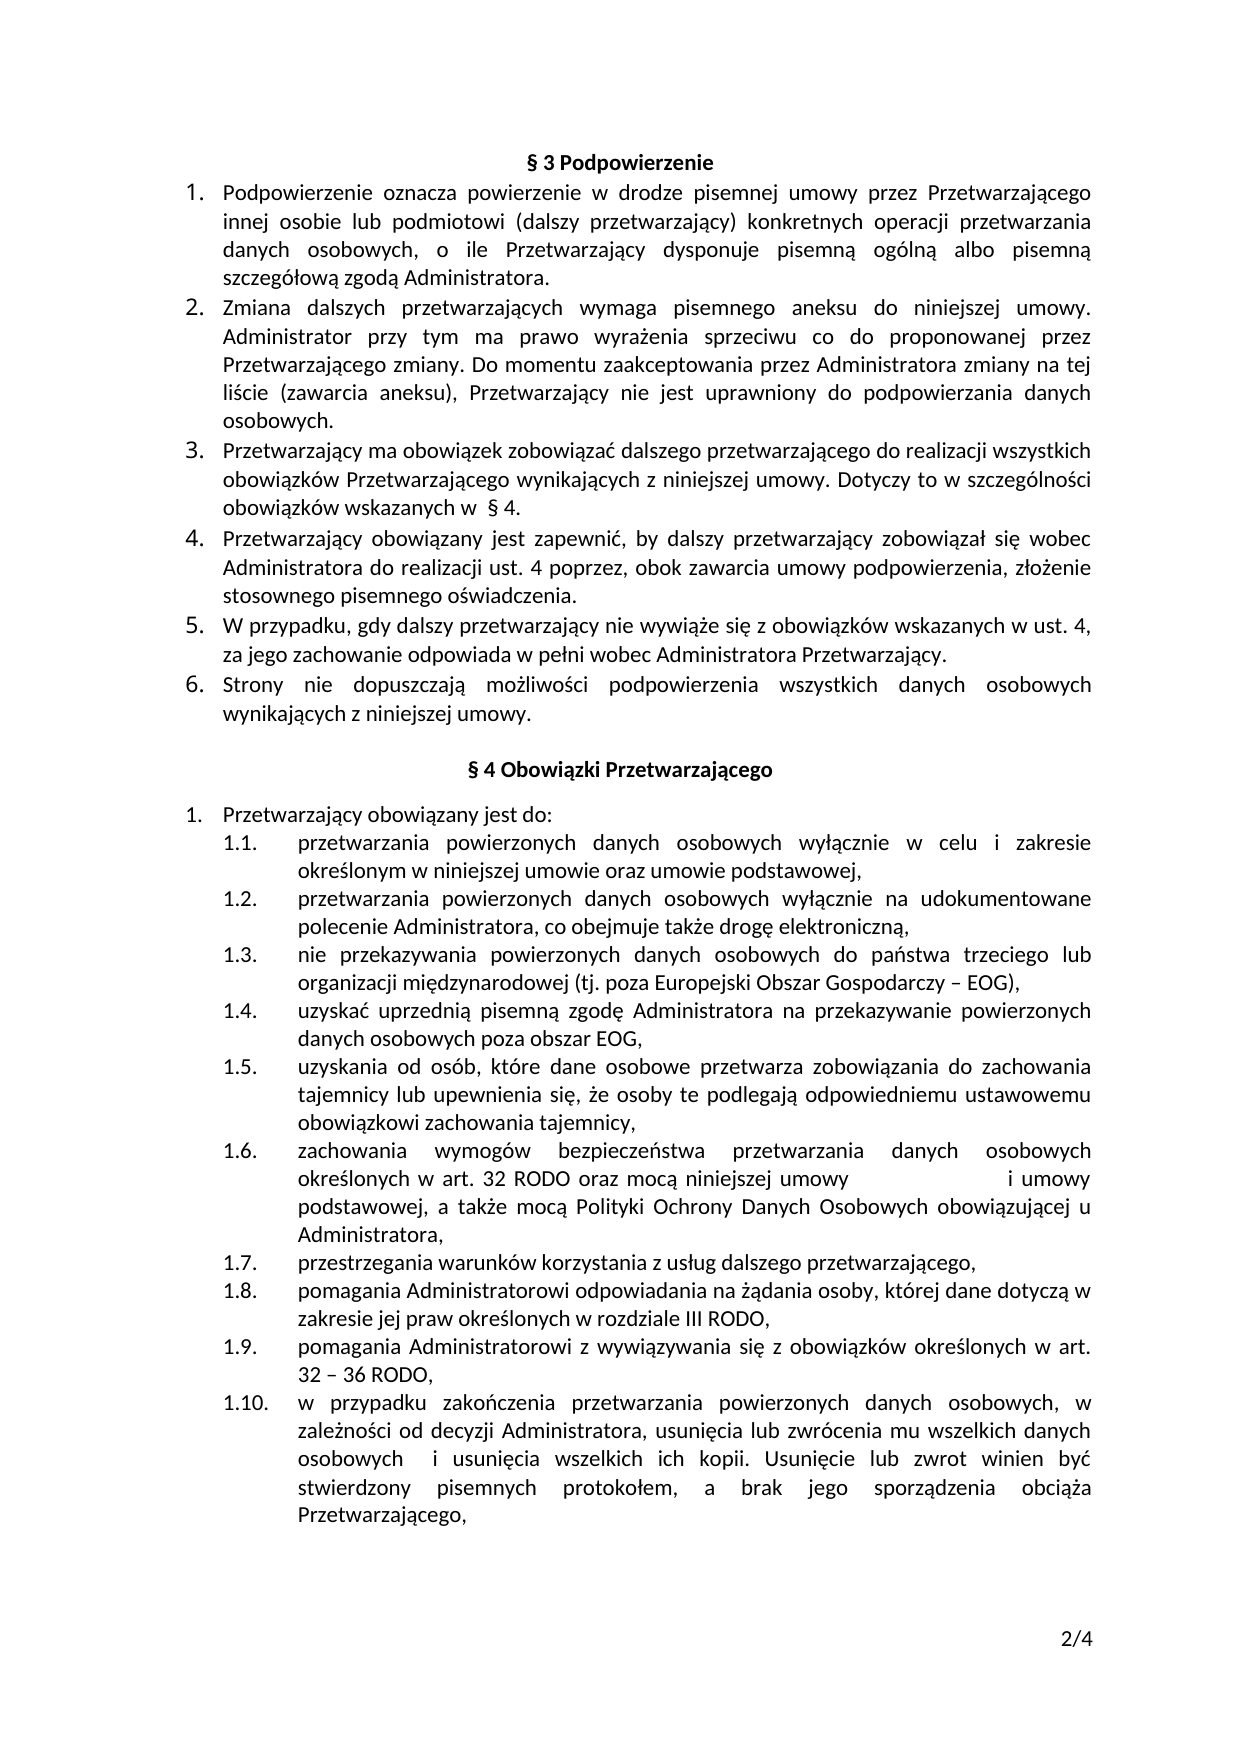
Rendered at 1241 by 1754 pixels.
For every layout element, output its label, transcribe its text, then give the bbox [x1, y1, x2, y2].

list uzyskania od osób, które dane osobowe przetwarza zobowiązania do zachowania tajemnicy lub upewnienia się, że osoby te podlegają odpowiedniemu ustawowemu obowiązkowi zachowania tajemnicy, [223, 1052, 1093, 1136]
list Przetwarzający obowiązany jest do: [185, 800, 1093, 828]
list Przetwarzający obowiązany jest zapewnić, by dalszy przetwarzający zobowiązał się wobec Administratora do realizacji ust. 4 poprzez, obok zawarcia umowy podpowierzenia, złożenie stosownego pisemnego oświadczenia. [185, 522, 1093, 609]
list uzyskać uprzednią pisemną zgodę Administratora na przekazywanie powierzonych danych osobowych poza obszar EOG, [223, 996, 1093, 1052]
list Strony nie dopuszczają możliwości podpowierzenia wszystkich danych osobowych wynikających z niniejszej umowy. [185, 668, 1093, 727]
list przetwarzania powierzonych danych osobowych wyłącznie na udokumentowane polecenie Administratora, co obejmuje także drogę elektroniczną, [223, 884, 1093, 940]
list nie przekazywania powierzonych danych osobowych do państwa trzeciego lub organizacji międzynarodowej (tj. poza Europejski Obszar Gospodarczy – EOG), [223, 940, 1093, 996]
list zachowania wymogów bezpieczeństwa przetwarzania danych osobowych określonych w art. 32 RODO oraz mocą niniejszej umowy i umowy podstawowej, a także mocą Polityki Ochrony Danych Osobowych obowiązującej u Administratora, [223, 1136, 1093, 1248]
list pomagania Administratorowi z wywiązywania się z obowiązków określonych w art. 32 – 36 RODO, [223, 1332, 1093, 1388]
list Przetwarzający ma obowiązek zobowiązać dalszego przetwarzającego do realizacji wszystkich obowiązków Przetwarzającego wynikających z niniejszej umowy. Dotyczy to w szczególności obowiązków wskazanych w § 4. [185, 434, 1093, 522]
list Zmiana dalszych przetwarzających wymaga pisemnego aneksu do niniejszej umowy. Administrator przy tym ma prawo wyrażenia sprzeciwu co do proponowanej przez Przetwarzającego zmiany. Do momentu zaakceptowania przez Administratora zmiany na tej liście (zawarcia aneksu), Przetwarzający nie jest uprawniony do podpowierzania danych osobowych. [185, 291, 1093, 434]
list przetwarzania powierzonych danych osobowych wyłącznie w celu i zakresie określonym w niniejszej umowie oraz umowie podstawowej, [223, 828, 1093, 884]
list w przypadku zakończenia przetwarzania powierzonych danych osobowych, w zależności od decyzji Administratora, usunięcia lub zwrócenia mu wszelkich danych osobowych i usunięcia wszelkich ich kopii. Usunięcie lub zwrot winien być stwierdzony pisemnych protokołem, a brak jego sporządzenia obciąża Przetwarzającego, [223, 1388, 1093, 1529]
list § 3 Podpowierzenie [148, 148, 1093, 176]
list Podpowierzenie oznacza powierzenie w drodze pisemnej umowy przez Przetwarzającego innej osobie lub podmiotowi (dalszy przetwarzający) konkretnych operacji przetwarzania danych osobowych, o ile Przetwarzający dysponuje pisemną ogólną albo pisemną szczegółową zgodą Administratora. [185, 176, 1093, 291]
list W przypadku, gdy dalszy przetwarzający nie wywiąże się z obowiązków wskazanych w ust. 4, za jego zachowanie odpowiada w pełni wobec Administratora Przetwarzający. [185, 609, 1093, 668]
text § 4 Obowiązki Przetwarzającego [148, 755, 1093, 783]
list pomagania Administratorowi odpowiadania na żądania osoby, której dane dotyczą w zakresie jej praw określonych w rozdziale III RODO, [223, 1276, 1093, 1332]
list przestrzegania warunków korzystania z usług dalszego przetwarzającego, [223, 1248, 1093, 1276]
